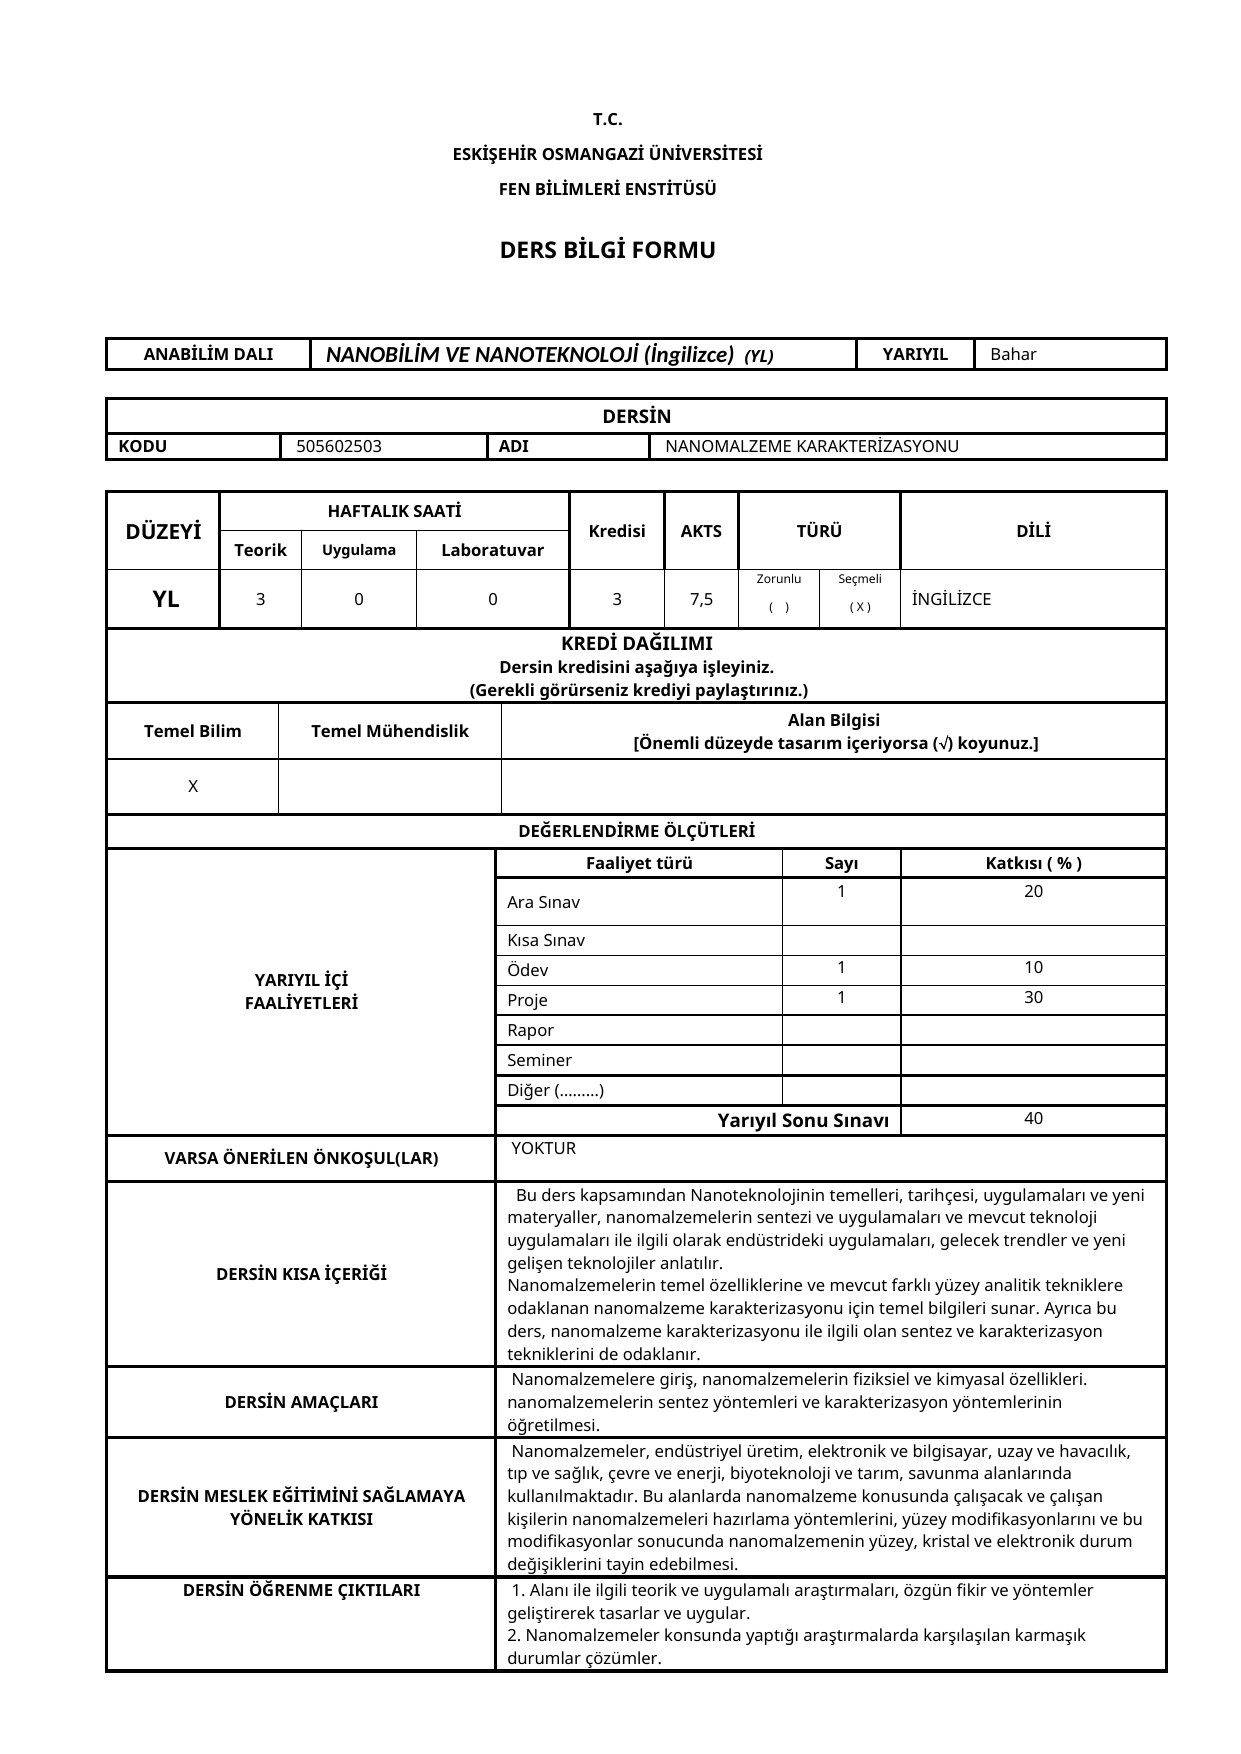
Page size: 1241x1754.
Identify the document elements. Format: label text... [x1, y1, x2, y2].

table_cell KODU [108, 435, 279, 458]
table_cell Proje [497, 986, 782, 1014]
table_cell 1 [783, 986, 900, 1014]
table_cell YOKTUR [497, 1137, 1165, 1180]
table_cell Alan Bilgisi [Önemli düzeyde tasarım içeriyorsa () koyunuz.] [502, 704, 1165, 758]
table_cell Temel Bilim [108, 704, 278, 758]
table_cell 3 [221, 570, 301, 627]
table_cell YARIYIL İÇİ FAALİYETLERİ [108, 850, 494, 1133]
table_cell ADI [489, 435, 648, 458]
table_cell 7,5 [665, 570, 738, 627]
table_header [976, 340, 1165, 368]
table_cell 1 [783, 879, 900, 925]
table_cell Teorik [221, 531, 301, 569]
table_cell 505602503 [282, 435, 486, 458]
table_cell [902, 1016, 1165, 1044]
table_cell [497, 1579, 1165, 1669]
table_cell 30 [902, 986, 1165, 1014]
table_cell Nanomalzemelere giriş, nanomalzemelerin fiziksiel ve kimyasal özellikleri. nanomalzemelerin sentez yöntemleri ve karakterizasyon yöntemlerinin öğretilmesi. [497, 1368, 1165, 1436]
table_cell Laboratuvar [417, 531, 568, 569]
table_cell 0 [302, 570, 416, 627]
table_header DÜZEYİ [108, 493, 218, 569]
table_cell 20 [902, 879, 1165, 925]
table_cell Faaliyet türü [497, 850, 782, 876]
table_header NANOBİLİM VE NANOTEKNOLOJİ (İngilizce) (YL) [312, 340, 855, 368]
table_cell Yarıyıl Sonu Sınavı [497, 1107, 900, 1133]
table_cell [502, 760, 1165, 813]
table_cell Uygulama [302, 531, 416, 569]
table_header Kredisi [571, 493, 663, 569]
table_cell [783, 1077, 900, 1104]
table_cell Seçmeli ( X ) [820, 570, 900, 627]
table_cell Zorunlu ( ) [739, 570, 819, 627]
table_header ANABİLİM DALI [108, 340, 309, 368]
table_cell Bu ders kapsamından Nanoteknolojinin temelleri, tarihçesi, uygulamaları ve yeni materyaller, nanomalzemelerin sentezi ve uygulamaları ve mevcut teknoloji uygulamaları ile ilgili olarak endüstrideki uygulamaları, gelecek trendler ve yeni gelişen teknolojiler anlatılır. Nanomalzemelerin temel özelliklerine ve mevcut farklı yüzey analitik tekniklere odaklanan nanomalzeme karakterizasyonu için temel bilgileri sunar. Ayrıca bu ders, nanomalzeme karakterizasyonu ile ilgili olan sentez ve karakterizasyon tekniklerini de odaklanır. [497, 1183, 1165, 1365]
table_cell [783, 1016, 900, 1044]
table_cell 40 [902, 1107, 1165, 1133]
table_cell YL [108, 570, 218, 627]
table_cell DEĞERLENDİRME ÖLÇÜTLERİ [108, 816, 1165, 847]
table_cell Sayı [783, 850, 900, 876]
table_cell [279, 760, 501, 813]
table_cell 1 [783, 956, 900, 984]
table_cell Kısa Sınav [497, 926, 782, 955]
table_cell Seminer [497, 1046, 782, 1074]
table_cell Rapor [497, 1016, 782, 1044]
table_cell [902, 1046, 1165, 1074]
table_cell KREDİ DAĞILIMI Dersin kredisini aşağıya işleyiniz. (Gerekli görürseniz krediyi paylaştırınız.) [108, 630, 1165, 701]
table_cell Temel Mühendislik [279, 704, 501, 758]
table_cell DERSİN KISA İÇERİĞİ [108, 1183, 494, 1365]
table_cell Ara Sınav [497, 879, 782, 925]
table_cell NANOMALZEME KARAKTERİZASYONU [651, 435, 1165, 458]
table_cell Diğer (………) [497, 1077, 782, 1104]
table_cell 0 [417, 570, 568, 627]
table_cell [902, 1077, 1165, 1104]
table_cell 3 [571, 570, 664, 627]
table_cell [783, 1046, 900, 1074]
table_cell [108, 1579, 494, 1669]
table_header HAFTALIK SAATİ [221, 493, 568, 529]
table_cell Katkısı ( % ) [902, 850, 1165, 876]
table_cell [902, 926, 1165, 955]
table_cell 10 [902, 956, 1165, 984]
table_cell DERSİN AMAÇLARI [108, 1368, 494, 1436]
table_header AKTS [666, 493, 737, 569]
table_header TÜRÜ [740, 493, 899, 569]
table_header DİLİ [902, 493, 1165, 569]
table_cell X [108, 760, 278, 813]
table_cell İNGİLİZCE [901, 570, 1165, 627]
table_header DERSİN [108, 400, 1165, 432]
table_cell Ödev [497, 956, 782, 984]
table_cell Nanomalzemeler, endüstriyel üretim, elektronik ve bilgisayar, uzay ve havacılık, tıp ve sağlık, çevre ve enerji, biyoteknoloji ve tarım, savunma alanlarında kullanılmaktadır. Bu alanlarda nanomalzeme konusunda çalışacak ve çalışan kişilerin nanomalzemeleri hazırlama yöntemlerini, yüzey modifikasyonlarını ve bu modifikasyonlar sonucunda nanomalzemenin yüzey, kristal ve elektronik durum değişiklerini tayin edebilmesi. [497, 1439, 1165, 1575]
table_header YARIYIL [858, 340, 973, 368]
table_cell VARSA ÖNERİLEN ÖNKOŞUL(LAR) [108, 1137, 494, 1180]
table_cell [783, 926, 900, 955]
table_cell DERSİN MESLEK EĞİTİMİNİ SAĞLAMAYA YÖNELİK KATKISI [108, 1439, 494, 1575]
